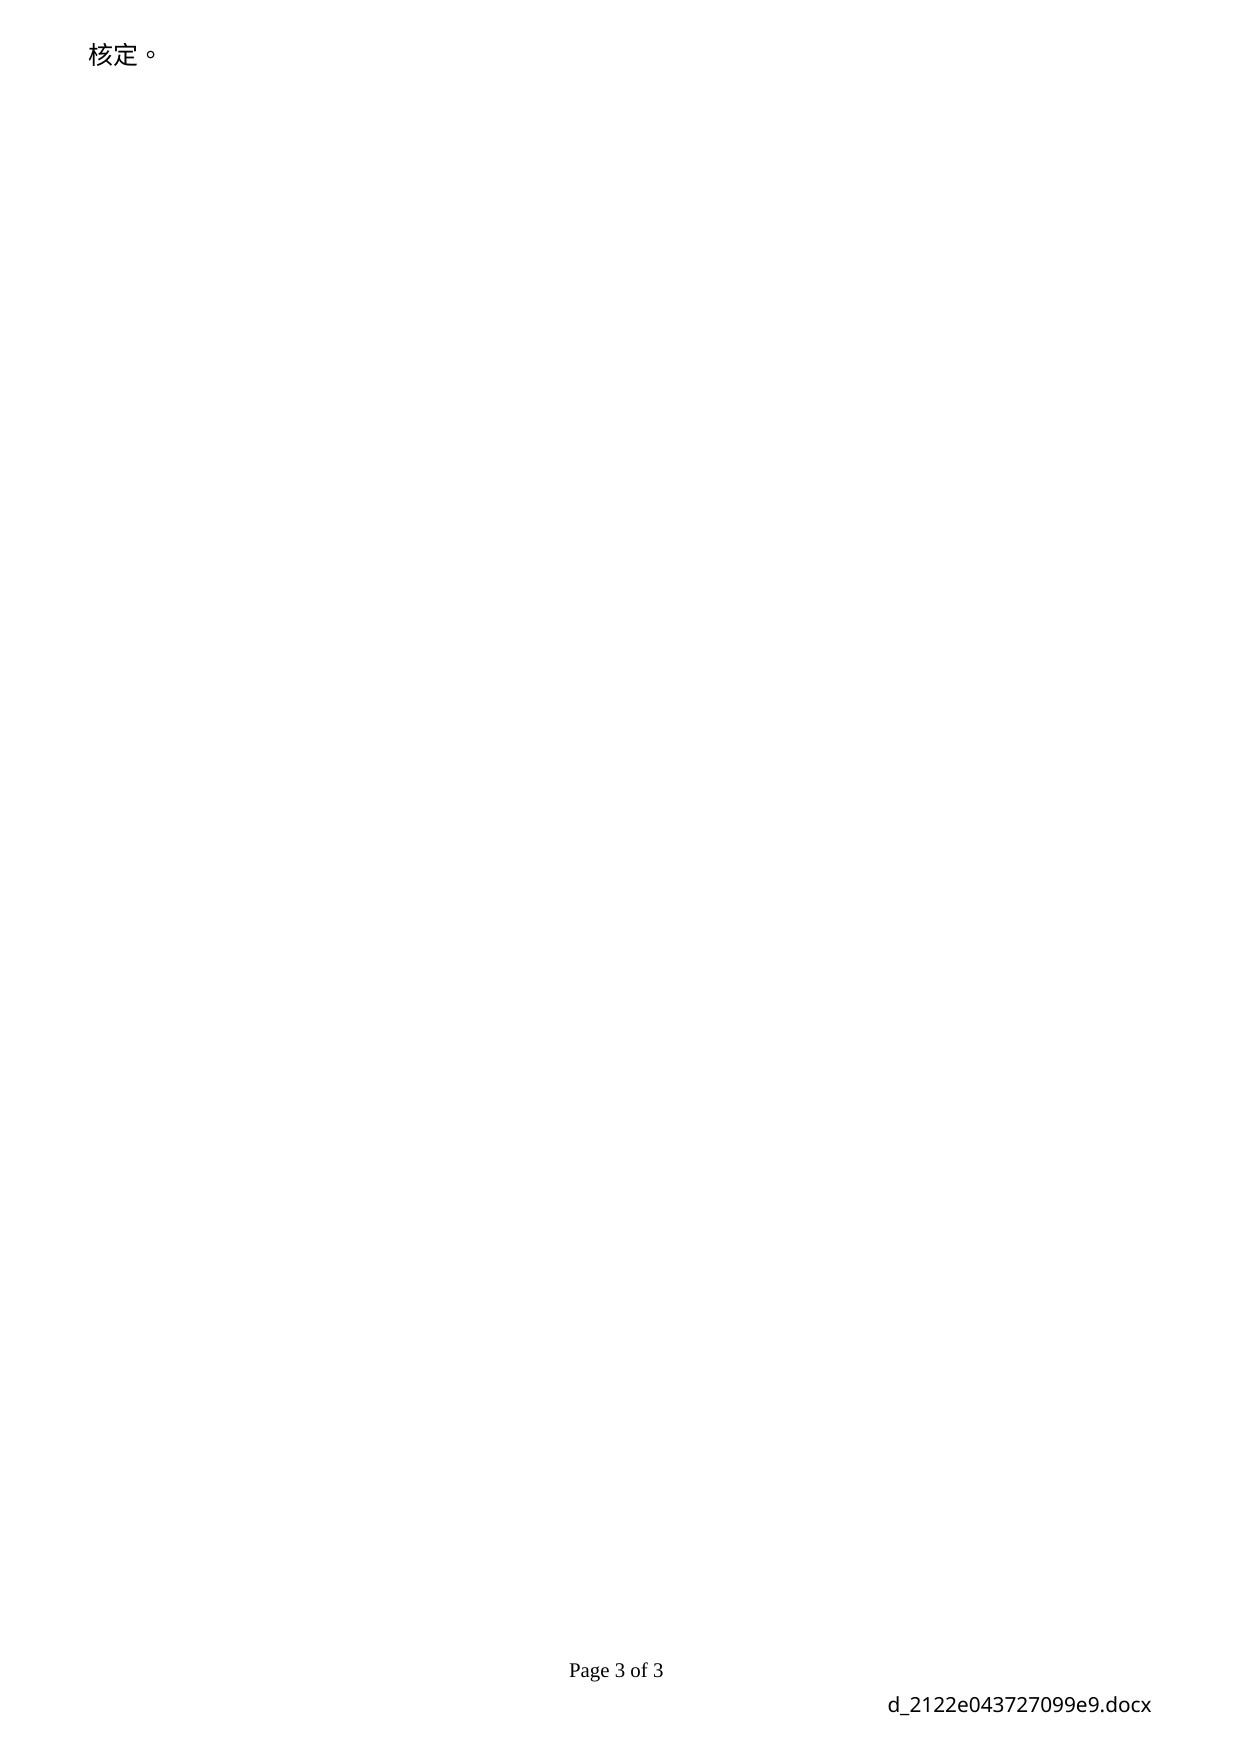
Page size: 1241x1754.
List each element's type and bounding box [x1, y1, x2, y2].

text [89, 35, 1139, 72]
